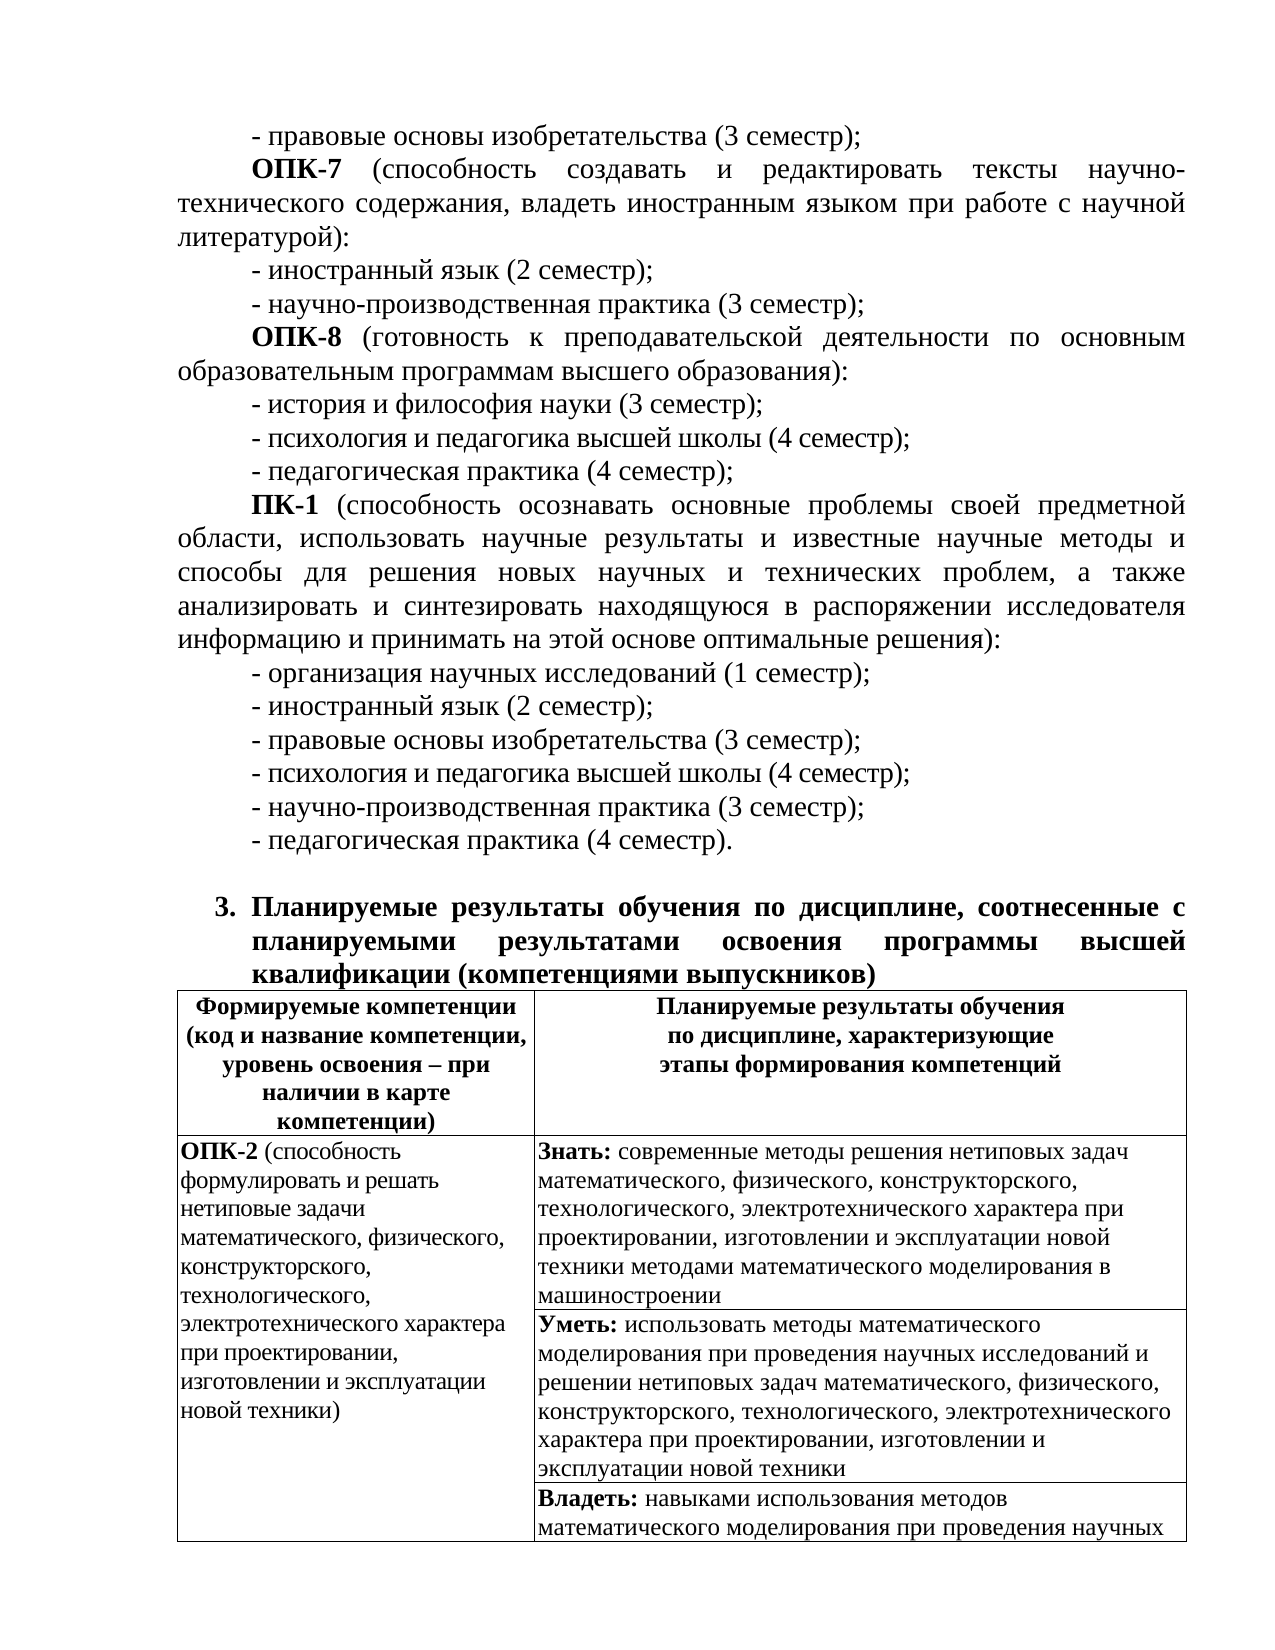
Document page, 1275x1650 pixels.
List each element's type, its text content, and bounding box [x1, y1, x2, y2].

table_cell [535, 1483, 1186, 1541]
text ПК-1 (способность осознавать основные проблемы своей предметной области, использовать научные результаты и известные научные методы и способы для решения новых научных и технических проблем, а также анализировать и синтезировать находящуюся в распоряжении исследователя информацию и принимать на этой основе оптимальные решения): [177, 487, 1186, 655]
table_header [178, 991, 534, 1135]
text - педагогическая практика (4 семестр). [177, 822, 1186, 856]
text - психология и педагогика высшей школы (4 семестр); [177, 755, 1186, 789]
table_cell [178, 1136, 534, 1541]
list Планируемые результаты обучения по дисциплине, соотнесенные с планируемыми результатами освоения программы высшей квалификации (компетенциями выпускников) [214, 889, 1186, 990]
text - научно-производственная практика (3 семестр); [177, 286, 1186, 319]
text - иностранный язык (2 семестр); [177, 688, 1186, 722]
text - правовые основы изобретательства (3 семестр); [177, 118, 1186, 152]
text - история и философия науки (3 семестр); [177, 386, 1186, 420]
text ОПК-8 (готовность к преподавательской деятельности по основным образовательным программам высшего образования): [177, 319, 1186, 386]
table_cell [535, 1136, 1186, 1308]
text - правовые основы изобретательства (3 семестр); [177, 722, 1186, 755]
text - психология и педагогика высшей школы (4 семестр); [177, 420, 1186, 453]
text ОПК-7 (способность создавать и редактировать тексты научно-технического содержания, владеть иностранным языком при работе с научной литературой): [177, 152, 1186, 252]
text - научно-производственная практика (3 семестр); [177, 789, 1186, 822]
text - иностранный язык (2 семестр); [177, 252, 1186, 286]
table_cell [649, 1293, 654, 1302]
text - педагогическая практика (4 семестр); [177, 453, 1186, 487]
text - организация научных исследований (1 семестр); [177, 655, 1186, 688]
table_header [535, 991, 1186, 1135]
